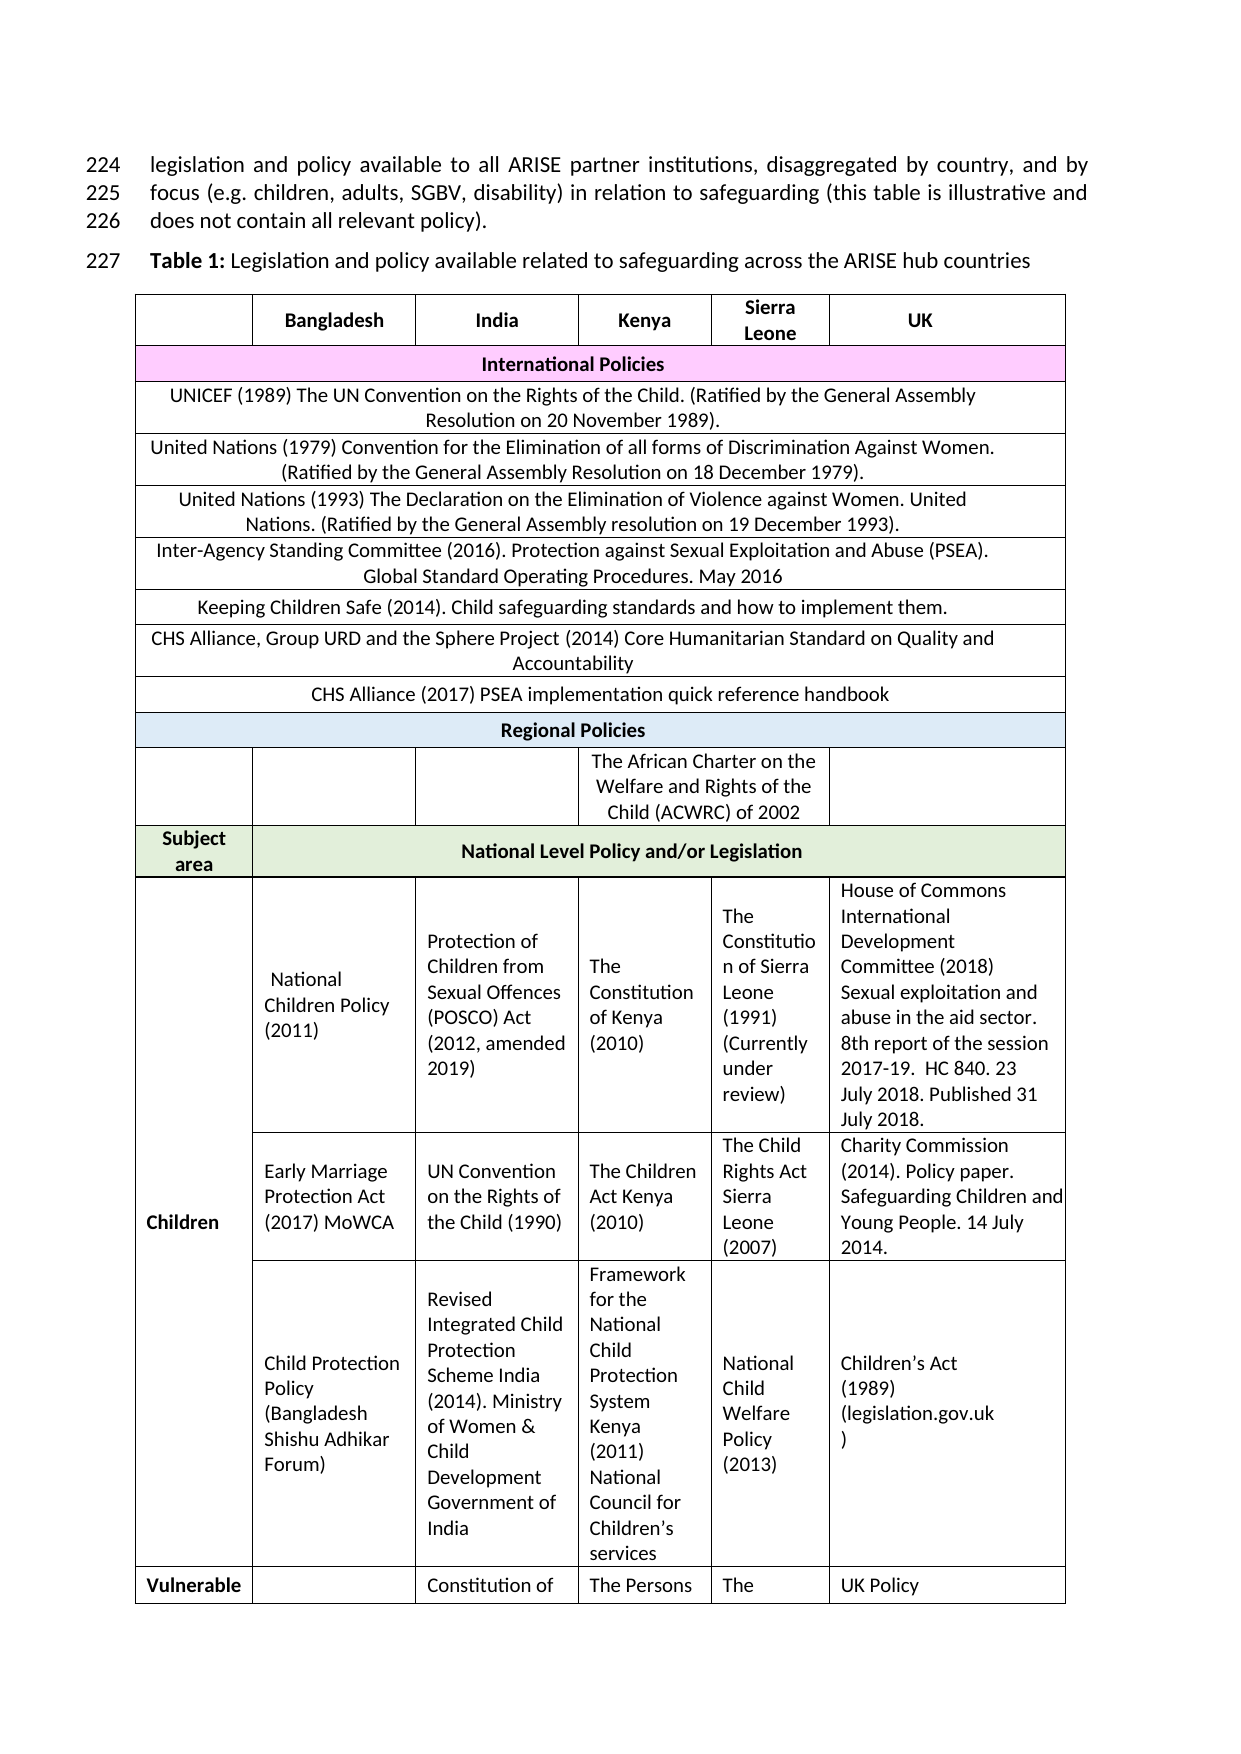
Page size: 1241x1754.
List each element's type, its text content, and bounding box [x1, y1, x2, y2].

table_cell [579, 1567, 711, 1603]
table_header Kenya [579, 295, 711, 345]
table_cell Subject area [136, 826, 252, 876]
table_cell Framework for the National Child Protection System Kenya (2011) National Council for Children’s services [579, 1261, 711, 1566]
table_cell [830, 748, 1065, 824]
table_cell The Children Act Kenya (2010) [579, 1133, 711, 1260]
table_cell National Children Policy (2011) [253, 878, 415, 1132]
table_header [136, 295, 252, 345]
table_cell Regional Policies [136, 713, 1065, 747]
table_cell Children [136, 878, 252, 1566]
table_cell United Nations (1979) Convention for the Elimination of all forms of Discrimination Against Women. (Ratified by the General Assembly Resolution on 18 December 1979). [136, 434, 1065, 485]
table_cell Inter-Agency Standing Committee (2016). Protection against Sexual Exploitation and Abuse (PSEA). Global Standard Operating Procedures. May 2016 [136, 538, 1065, 588]
table_cell Early Marriage Protection Act (2017) MoWCA [253, 1133, 415, 1260]
table_header Sierra Leone [712, 295, 829, 345]
table_header UK [830, 295, 1065, 345]
table_cell The Constitution of Kenya (2010) [579, 878, 711, 1132]
table_cell United Nations (1993) The Declaration on the Elimination of Violence against Women. United Nations. (Ratified by the General Assembly resolution on 19 December 1993). [136, 486, 1065, 537]
table_cell Child Protection Policy (Bangladesh Shishu Adhikar Forum) [253, 1261, 415, 1566]
table_cell [416, 748, 578, 824]
table_cell [253, 748, 415, 824]
table_cell CHS Alliance, Group URD and the Sphere Project (2014) Core Humanitarian Standard on Quality and Accountability [136, 625, 1065, 676]
table_cell [136, 748, 252, 824]
table_cell Children’s Act (1989) (legislation.gov.uk) [830, 1261, 1065, 1566]
table_cell Vulnerable Groups [136, 1567, 252, 1603]
table_cell The Constitution of Sierra Leone (1991) (Currently under review) [712, 878, 829, 1132]
table_cell Revised Integrated Child Protection Scheme India (2014). Ministry of Women & Child Development Government of India [416, 1261, 578, 1566]
table_cell International Policies [136, 346, 1065, 381]
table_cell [712, 1567, 829, 1603]
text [150, 150, 1090, 234]
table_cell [416, 1567, 578, 1603]
table_cell The African Charter on the Welfare and Rights of the Child (ACWRC) of 2002 [579, 748, 829, 824]
table_cell Protection of Children from Sexual Offences (POSCO) Act (2012, amended 2019) [416, 878, 578, 1132]
table_cell Keeping Children Safe (2014). Child safeguarding standards and how to implement them. [136, 590, 1065, 624]
text Table 1: Legislation and policy available related to safeguarding across the ARISE hub countries [150, 247, 1090, 274]
table_cell [253, 1567, 415, 1603]
table_cell The Child Rights Act Sierra Leone (2007) [712, 1133, 829, 1260]
table_cell Charity Commission (2014). Policy paper. Safeguarding Children and Young People. 14 July 2014. [830, 1133, 1065, 1260]
table_header India [416, 295, 578, 345]
table_cell UNICEF (1989) The UN Convention on the Rights of the Child. (Ratified by the General Assembly Resolution on 20 November 1989). [136, 382, 1065, 433]
table_header Bangladesh [253, 295, 415, 345]
table_cell House of Commons International Development Committee (2018) Sexual exploitation and abuse in the aid sector. 8th report of the session 2017-19. HC 840. 23 July 2018. Published 31 July 2018. [830, 878, 1065, 1132]
table_cell National Child Welfare Policy (2013) [712, 1261, 829, 1566]
table_cell CHS Alliance (2017) PSEA implementation quick reference handbook [136, 677, 1065, 712]
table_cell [830, 1567, 1065, 1603]
table_cell UN Convention on the Rights of the Child (1990) [416, 1133, 578, 1260]
table_cell National Level Policy and/or Legislation [253, 826, 1065, 876]
